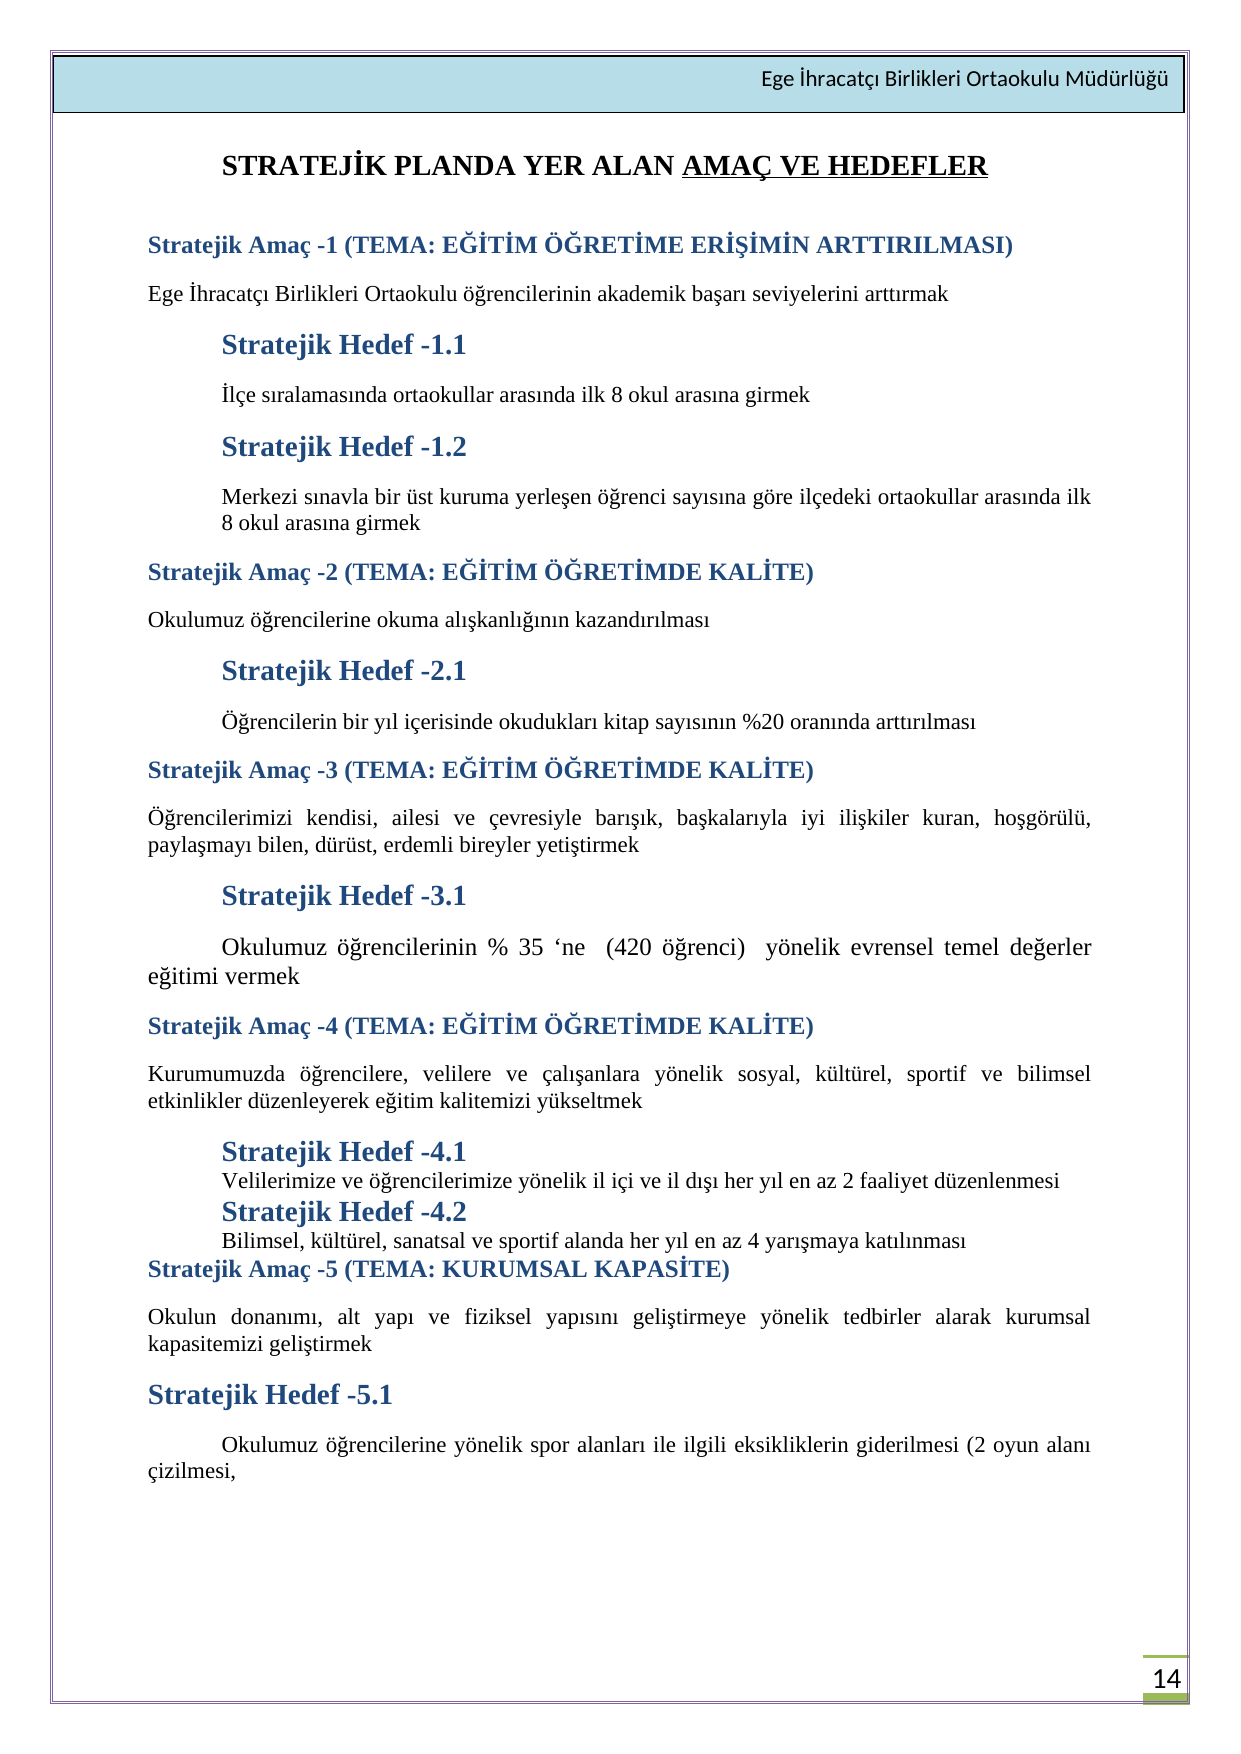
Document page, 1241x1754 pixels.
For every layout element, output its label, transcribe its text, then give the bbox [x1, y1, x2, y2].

text Stratejik Hedef -4.2 [148, 1194, 1092, 1227]
text Stratejik Hedef -3.1 [148, 878, 1092, 912]
text Stratejik Hedef -4.1 [148, 1134, 1092, 1167]
text Ege İhracatçı Birlikleri Ortaokulu öğrencilerinin akademik başarı seviyelerini arttırmak [148, 280, 1092, 306]
text Stratejik Hedef -5.1 [148, 1377, 1092, 1410]
text Stratejik Amaç -2 (TEMA: EĞİTİM ÖĞRETİMDE KALİTE) [148, 557, 1092, 585]
text Stratejik Amaç -1 (TEMA: EĞİTİM ÖĞRETİME ERİŞİMİN ARTTIRILMASI) [148, 230, 1092, 259]
text Okulumuz öğrencilerine yönelik spor alanları ile ilgili eksikliklerin giderilmesi (2 oyun alanı çizilmesi, [148, 1431, 1092, 1484]
text Okulumuz öğrencilerinin % 35 ‘ne (420 öğrenci) yönelik evrensel temel değerler eğitimi vermek [148, 932, 1092, 990]
text Stratejik Hedef -1.2 [148, 429, 1092, 462]
text Kurumumuzda öğrencilere, velilere ve çalışanlara yönelik sosyal, kültürel, sportif ve bilimsel etkinlikler düzenleyerek eğitim kalitemizi yükseltmek [148, 1060, 1092, 1113]
text STRATEJİK PLANDA YER ALAN AMAÇ VE HEDEFLER [148, 148, 1092, 181]
text Stratejik Amaç -5 (TEMA: KURUMSAL KAPASİTE) [148, 1254, 1092, 1282]
text Stratejik Hedef -2.1 [148, 653, 1092, 687]
text Öğrencilerimizi kendisi, ailesi ve çevresiyle barışık, başkalarıyla iyi ilişkiler kuran, hoşgörülü, paylaşmayı bilen, dürüst, erdemli bireyler yetiştirmek [148, 804, 1092, 857]
text Stratejik Amaç -3 (TEMA: EĞİTİM ÖĞRETİMDE KALİTE) [148, 755, 1092, 784]
text Stratejik Amaç -4 (TEMA: EĞİTİM ÖĞRETİMDE KALİTE) [148, 1011, 1092, 1039]
text Stratejik Hedef -1.1 [148, 327, 1092, 361]
text Okulun donanımı, alt yapı ve fiziksel yapısını geliştirmeye yönelik tedbirler alarak kurumsal kapasitemizi geliştirmek [148, 1303, 1092, 1356]
text Merkezi sınavla bir üst kuruma yerleşen öğrenci sayısına göre ilçedeki ortaokullar arasında ilk 8 okul arasına girmek [221, 483, 1092, 536]
text Velilerimize ve öğrencilerimize yönelik il içi ve il dışı her yıl en az 2 faaliyet düzenlenmesi [148, 1167, 1092, 1194]
text Bilimsel, kültürel, sanatsal ve sportif alanda her yıl en az 4 yarışmaya katılınması [148, 1227, 1092, 1254]
text Okulumuz öğrencilerine okuma alışkanlığının kazandırılması [148, 606, 1092, 632]
text İlçe sıralamasında ortaokullar arasında ilk 8 okul arasına girmek [148, 381, 1092, 408]
text Öğrencilerin bir yıl içerisinde okudukları kitap sayısının %20 oranında arttırılması [148, 708, 1092, 734]
